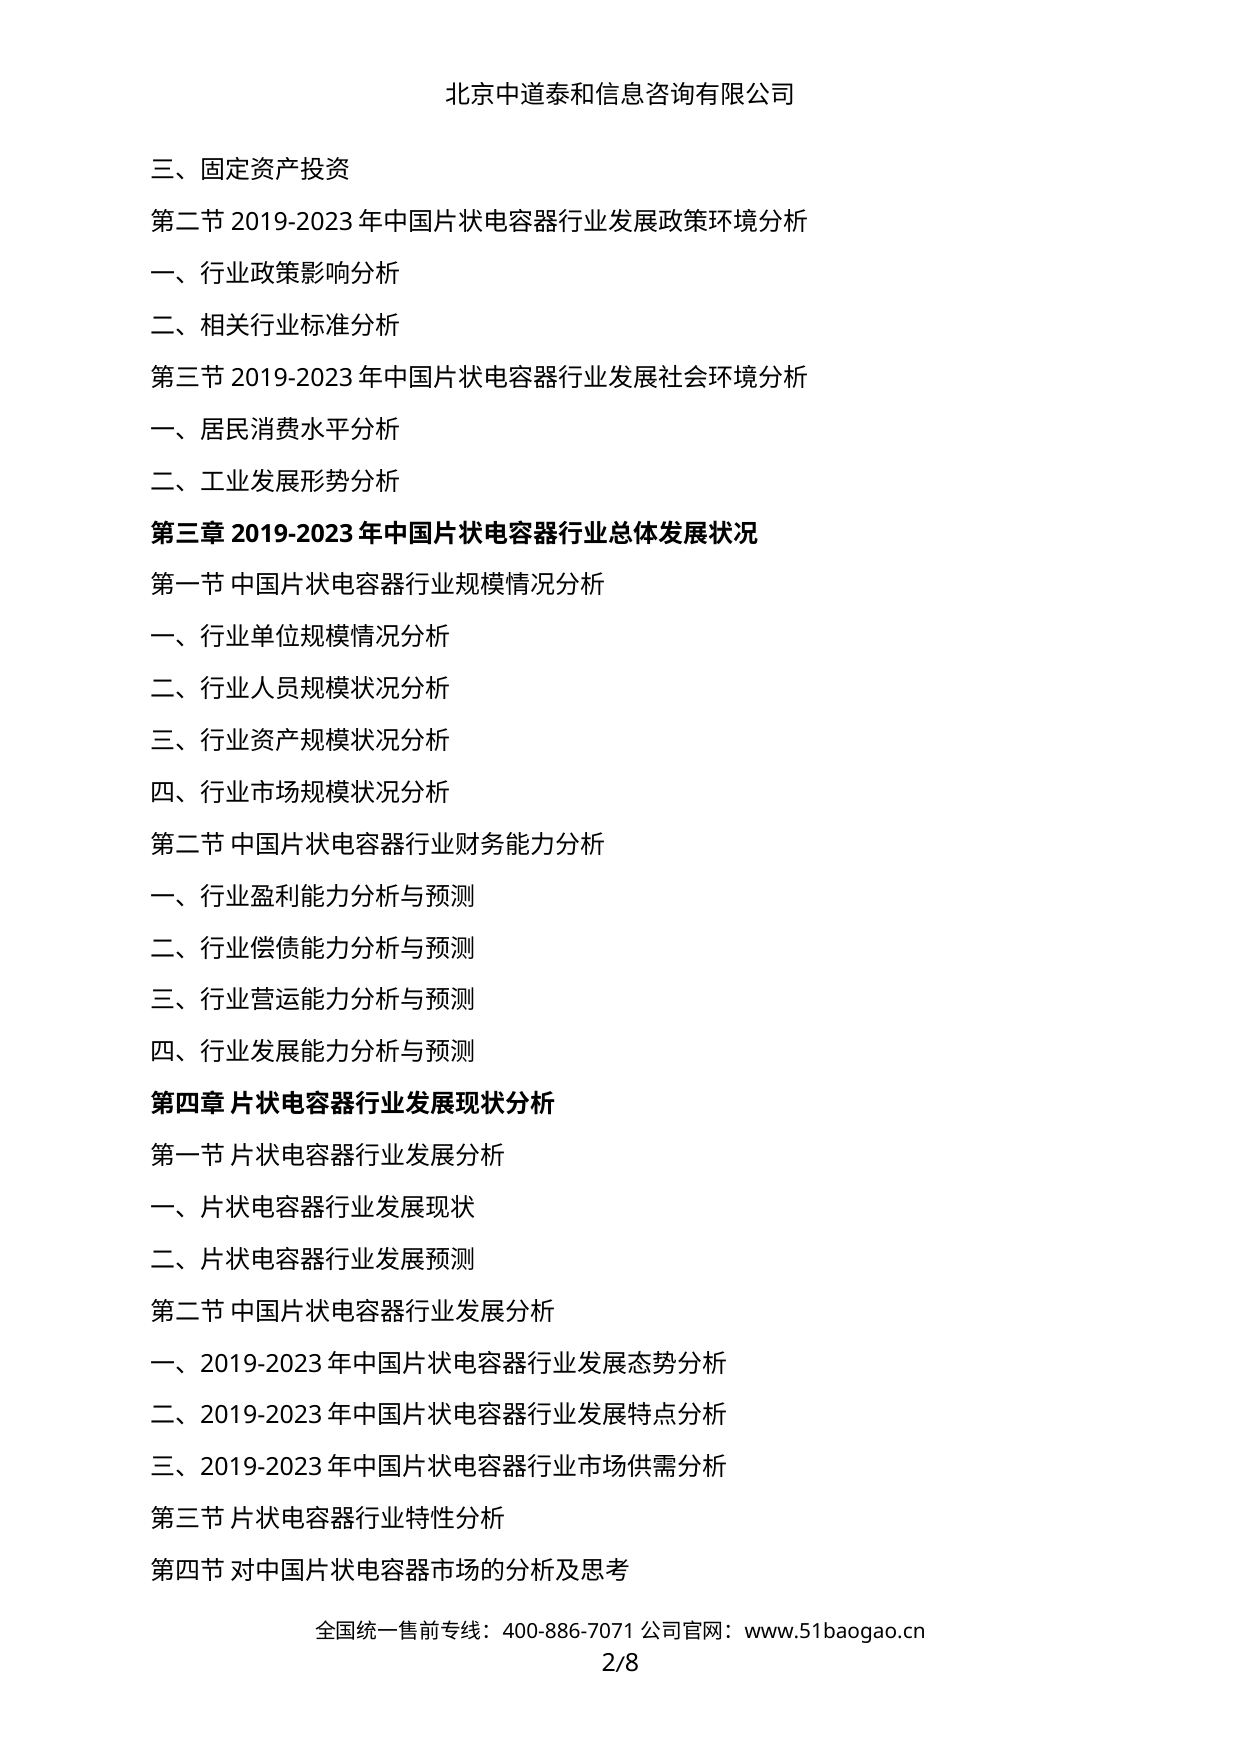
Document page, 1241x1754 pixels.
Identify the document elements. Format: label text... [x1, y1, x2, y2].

text 第四节 对中国片状电容器市场的分析及思考 [150, 1551, 1090, 1587]
text 第四章 片状电容器行业发展现状分析 [150, 1084, 1090, 1120]
text 第二节 中国片状电容器行业财务能力分析 [150, 824, 1090, 861]
text 二、行业偿债能力分析与预测 [150, 928, 1090, 964]
text 一、行业盈利能力分析与预测 [150, 876, 1090, 912]
text 三、固定资产投资 [150, 150, 1090, 186]
text 第三节 2019-2023年中国片状电容器行业发展社会环境分析 [150, 357, 1090, 394]
text 第一节 片状电容器行业发展分析 [150, 1136, 1090, 1172]
text 一、2019-2023年中国片状电容器行业发展态势分析 [150, 1343, 1090, 1379]
text 一、居民消费水平分析 [150, 409, 1090, 446]
text 三、行业资产规模状况分析 [150, 721, 1090, 757]
text 三、行业营运能力分析与预测 [150, 980, 1090, 1016]
text 二、工业发展形势分析 [150, 461, 1090, 497]
text 一、片状电容器行业发展现状 [150, 1187, 1090, 1224]
text 第三节 片状电容器行业特性分析 [150, 1499, 1090, 1535]
text 第二节 2019-2023年中国片状电容器行业发展政策环境分析 [150, 202, 1090, 238]
text 四、行业市场规模状况分析 [150, 772, 1090, 809]
text 四、行业发展能力分析与预测 [150, 1032, 1090, 1068]
text 第三章 2019-2023年中国片状电容器行业总体发展状况 [150, 513, 1090, 549]
text 一、行业政策影响分析 [150, 254, 1090, 290]
text 一、行业单位规模情况分析 [150, 617, 1090, 653]
text 二、行业人员规模状况分析 [150, 669, 1090, 705]
text 二、2019-2023年中国片状电容器行业发展特点分析 [150, 1395, 1090, 1431]
text 二、片状电容器行业发展预测 [150, 1239, 1090, 1276]
text 二、相关行业标准分析 [150, 306, 1090, 342]
text 三、2019-2023年中国片状电容器行业市场供需分析 [150, 1447, 1090, 1483]
text 第二节 中国片状电容器行业发展分析 [150, 1291, 1090, 1327]
text 第一节 中国片状电容器行业规模情况分析 [150, 565, 1090, 601]
